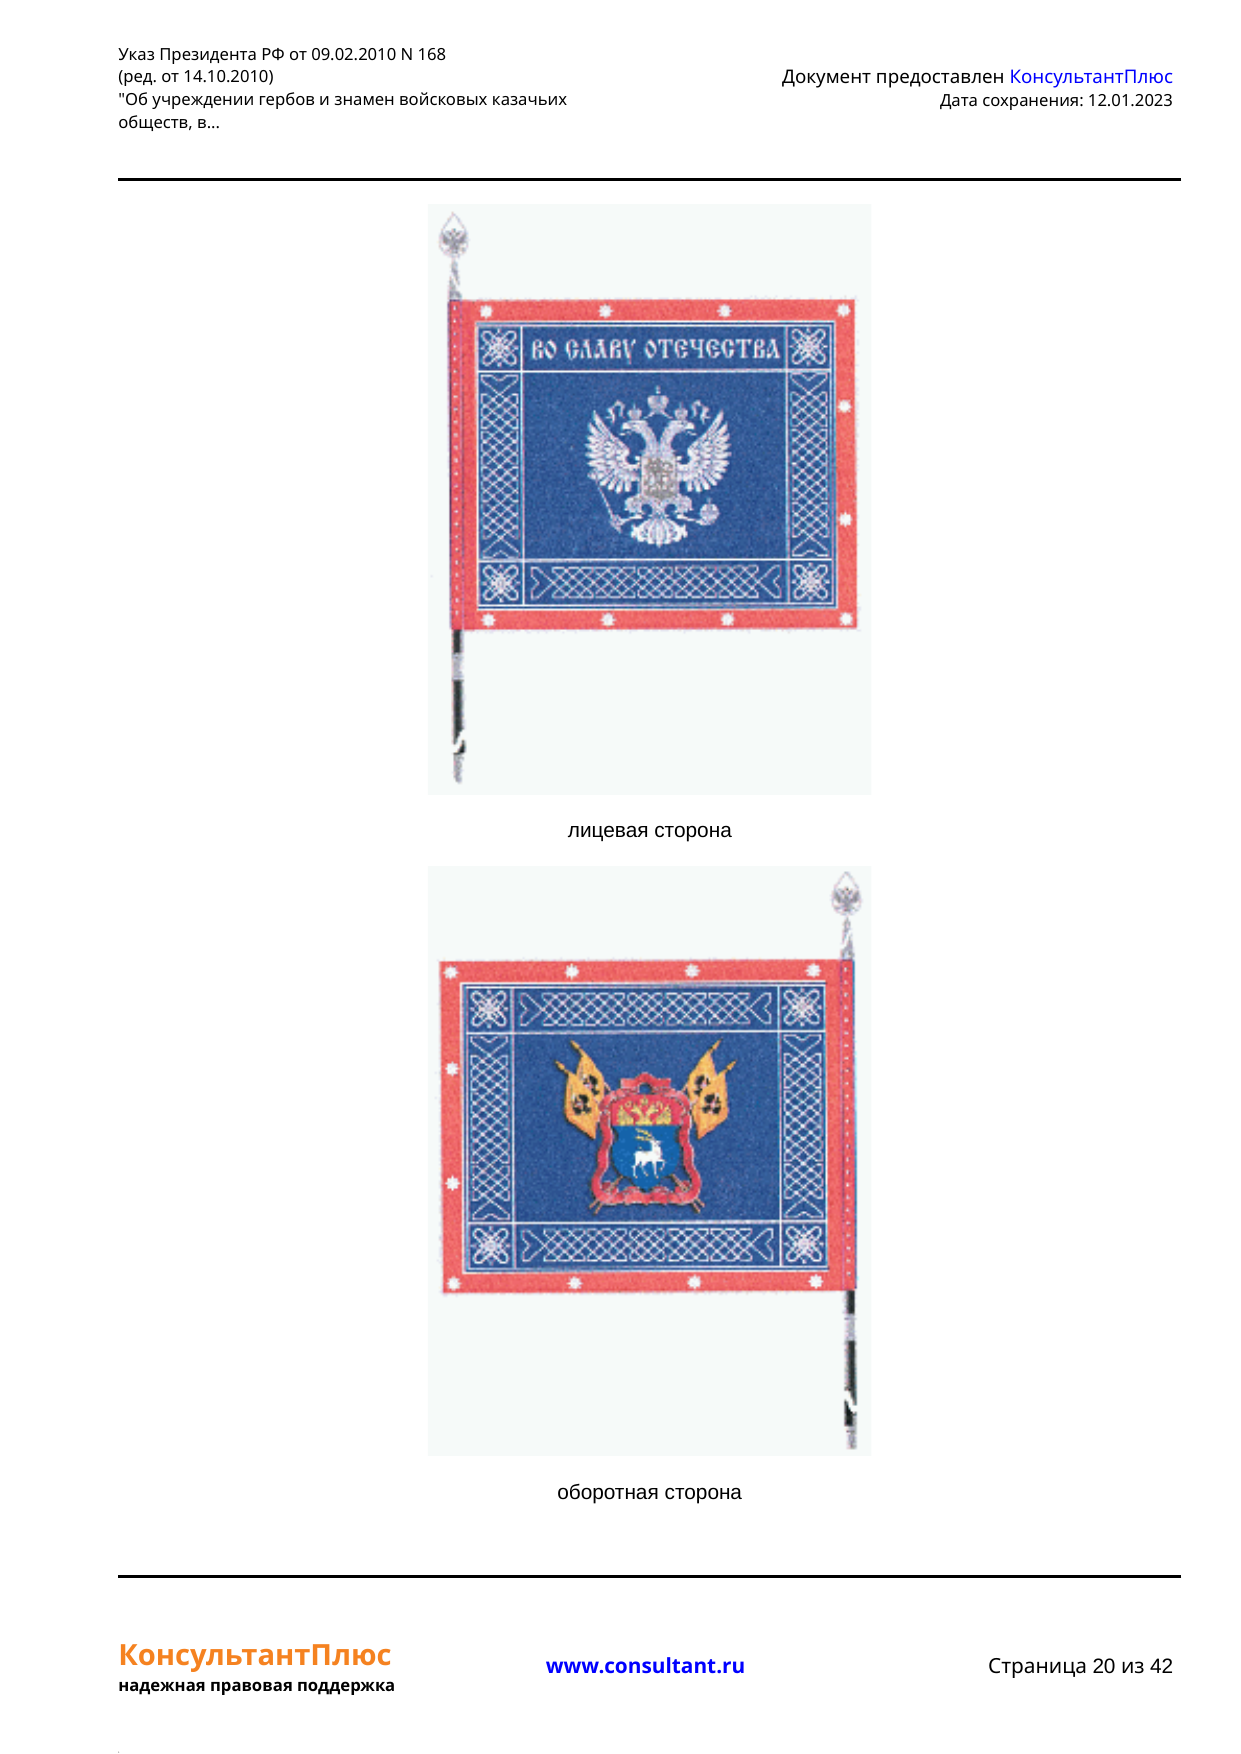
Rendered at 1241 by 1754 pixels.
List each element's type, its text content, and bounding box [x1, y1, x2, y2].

picture [427, 204, 872, 795]
text лицевая сторона [118, 818, 1181, 842]
text оборотная сторона [118, 1479, 1181, 1503]
picture [427, 866, 872, 1456]
